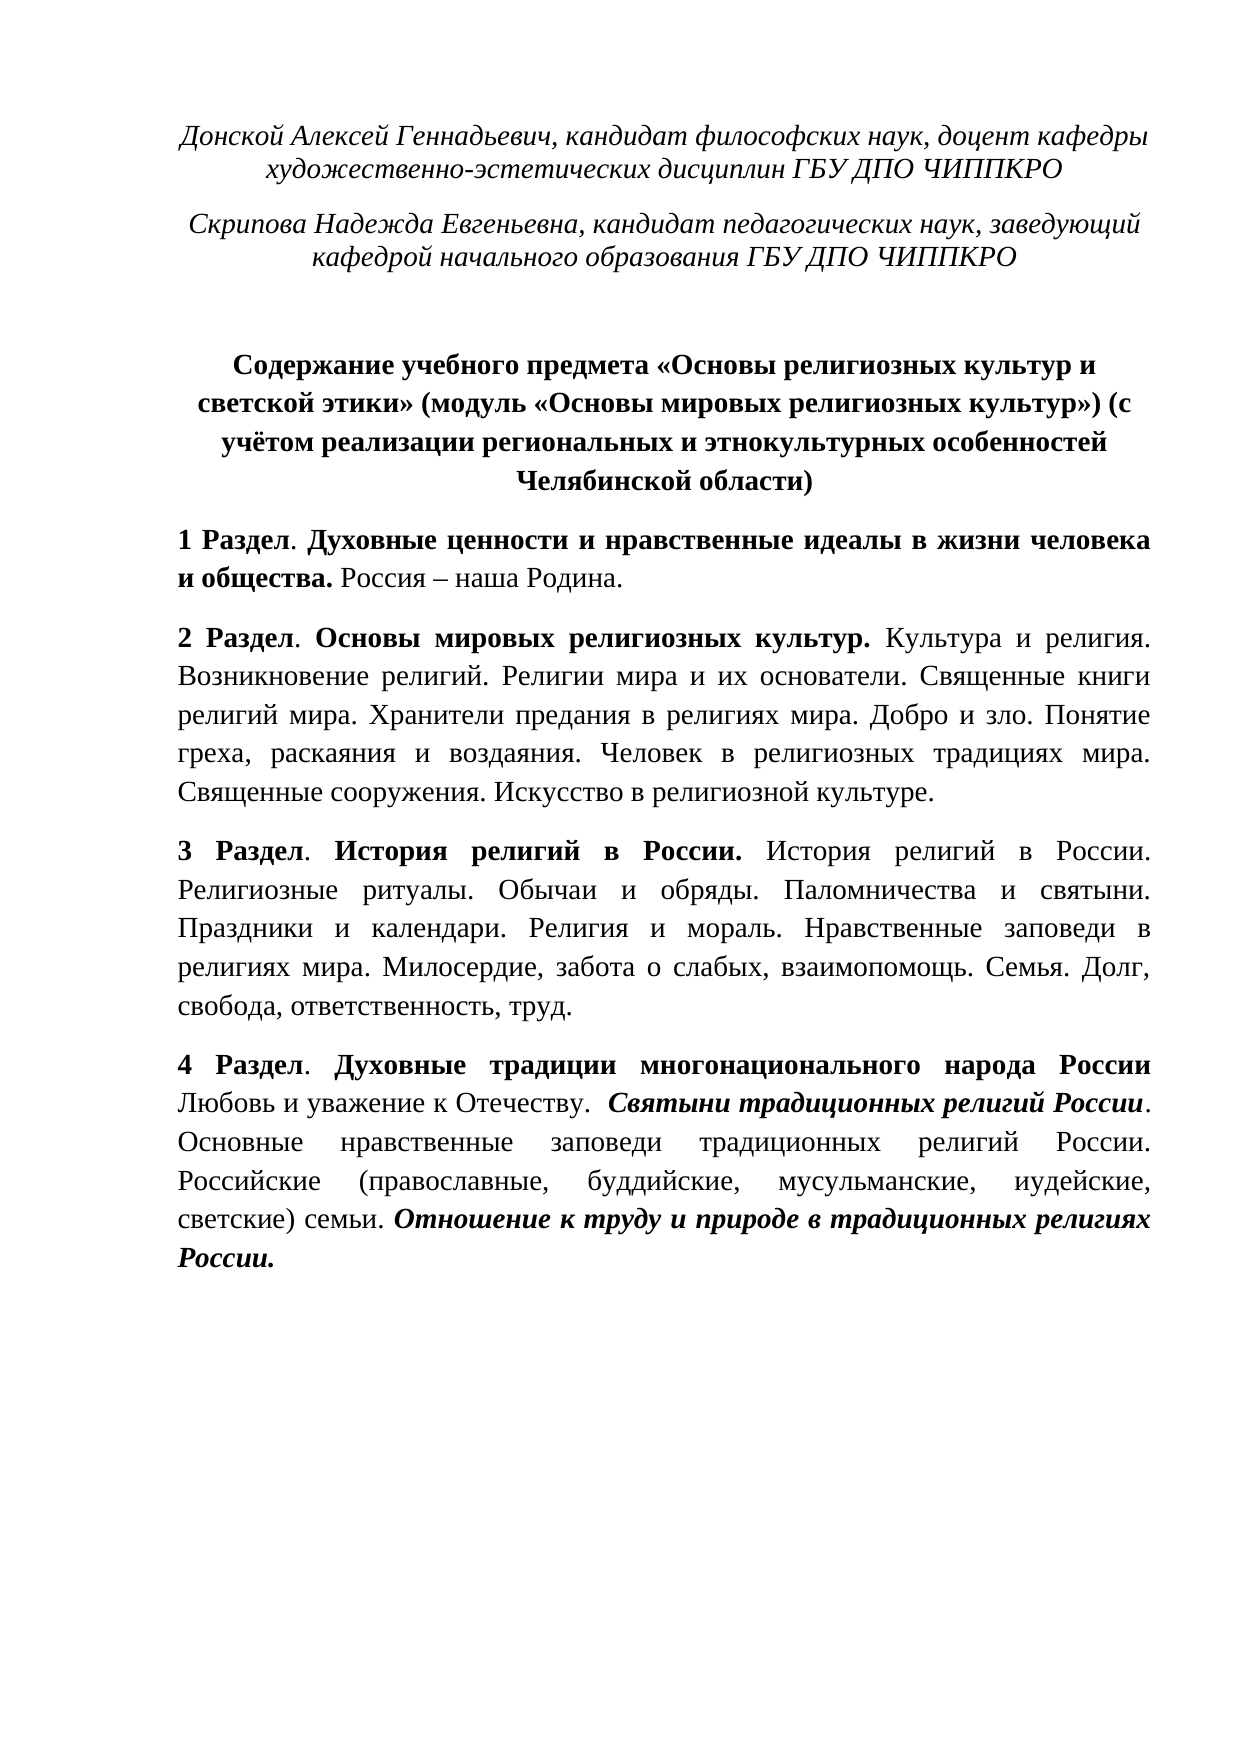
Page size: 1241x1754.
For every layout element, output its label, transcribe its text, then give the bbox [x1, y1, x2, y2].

text 1 Раздел. Духовные ценности и нравственные идеалы в жизни человека и общества. Россия – наша Родина. [177, 522, 1152, 594]
text Содержание учебного предмета «Основы религиозных культур и светской этики» (модуль «Основы мировых религиозных культур») (с учётом реализации региональных и этнокультурных особенностей Челябинской области) [177, 347, 1152, 496]
text 4 Раздел. Духовные традиции многонационального народа России Любовь и уважение к Отечеству. Святыни традиционных религий России. Основные нравственные заповеди традиционных религий России. Российские (православные, буддийские, мусульманские, иудейские, светские) семьи. Отношение к труду и природе в традиционных религиях России. [177, 1047, 1152, 1273]
text 3 Раздел. История религий в России. История религий в России. Религиозные ритуалы. Обычаи и обряды. Паломничества и святыни. Праздники и календари. Религия и мораль. Нравственные заповеди в религиях мира. Милосердие, забота о слабых, взаимопомощь. Семья. Долг, свобода, ответственность, труд. [177, 833, 1152, 1021]
text Скрипова Надежда Евгеньевна, кандидат педагогических наук, заведующий кафедрой начального образования ГБУ ДПО ЧИППКРО [177, 206, 1152, 273]
text 2 Раздел. Основы мировых религиозных культур. Культура и религия. Возникновение религий. Религии мира и их основатели. Священные книги религий мира. Хранители предания в религиях мира. Добро и зло. Понятие греха, раскаяния и воздаяния. Человек в религиозных традициях мира. Священные сооружения. Искусство в религиозной культуре. [177, 620, 1152, 808]
text Донской Алексей Геннадьевич, кандидат философских наук, доцент кафедры художественно-эстетических дисциплин ГБУ ДПО ЧИППКРО [177, 118, 1152, 185]
